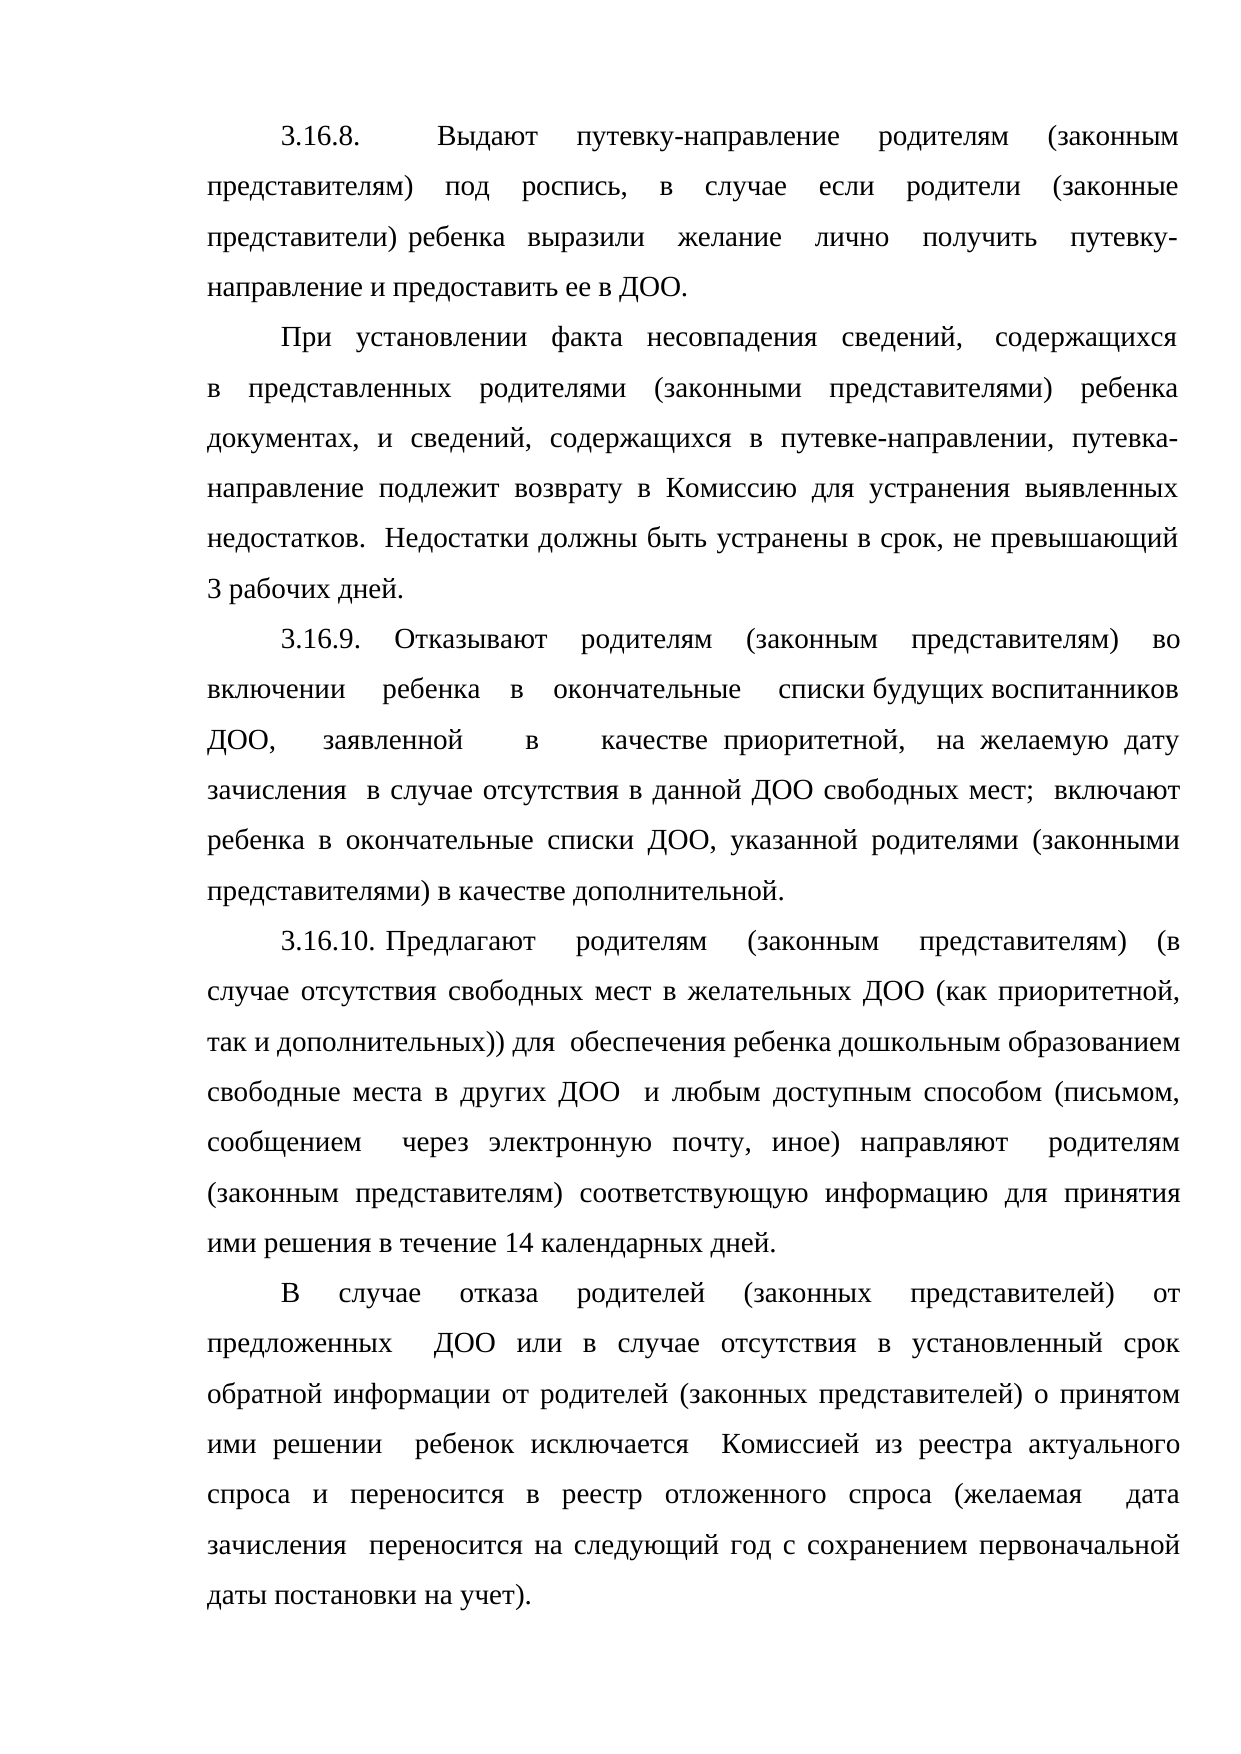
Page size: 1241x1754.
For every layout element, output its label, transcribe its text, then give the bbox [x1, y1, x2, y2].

text 3.16.9. Отказывают родителям (законным представителям) во включении ребенка в окончательные списки будущих воспитанников ДОО, заявленной в качестве приоритетной, на желаемую дату зачисления в случае отсутствия в данной ДОО свободных мест; включают ребенка в окончательные списки ДОО, указанной родителями (законными представителями) в качестве дополнительной. [207, 621, 1181, 906]
text 3.16.10. Предлагают родителям (законным представителям) (в случае отсутствия свободных мест в желательных ДОО (как приоритетной, так и дополнительных)) для обеспечения ребенка дошкольным образованием свободные места в других ДОО и любым доступным способом (письмом, сообщением через электронную почту, иное) направляют родителям (законным представителям) соответствующую информацию для принятия ими решения в течение 14 календарных дней. [207, 923, 1181, 1258]
text В случае отказа родителей (законных представителей) от предложенных ДОО или в случае отсутствия в установленный срок обратной информации от родителей (законных представителей) о принятом ими решении ребенок исключается Комиссией из реестра актуального спроса и переносится в реестр отложенного спроса (желаемая дата зачисления переносится на следующий год с сохранением первоначальной даты постановки на учет). [207, 1275, 1181, 1611]
text 3.16.8. Выдают путевку-направление родителям (законным представителям) под роспись, в случае если родители (законные представители) ребенка выразили желание лично получить путевку-направление и предоставить ее в ДОО. [207, 118, 1179, 303]
text При установлении факта несовпадения сведений, содержащихся в представленных родителями (законными представителями) ребенка документах, и сведений, содержащихся в путевке-направлении, путевка-направление подлежит возврату в Комиссию для устранения выявленных недостатков. Недостатки должны быть устранены в срок, не превышающий 3 рабочих дней. [207, 319, 1179, 604]
